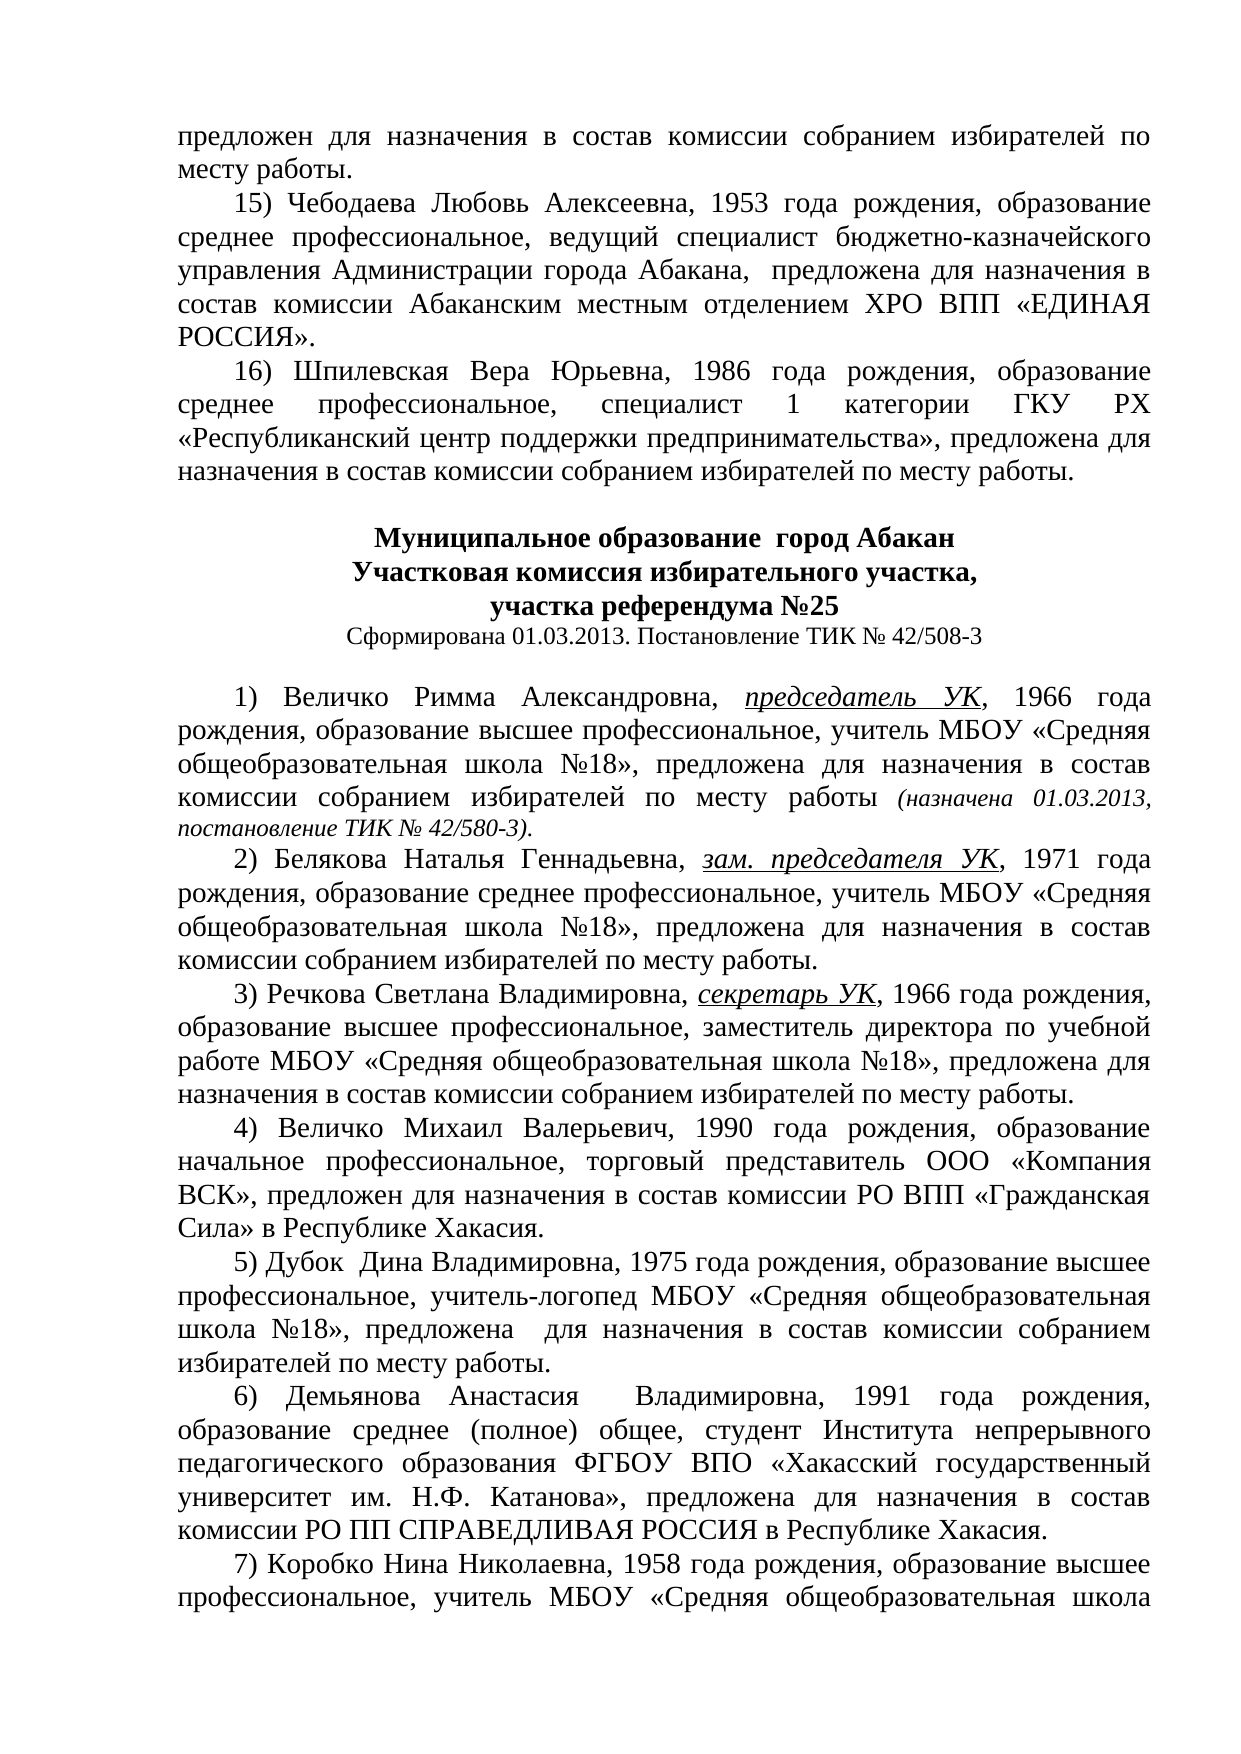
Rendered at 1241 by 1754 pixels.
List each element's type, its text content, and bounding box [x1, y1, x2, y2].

text участка референдума №25 [177, 588, 1152, 621]
text 1) Величко Римма Александровна, председатель УК, 1966 года рождения, образование высшее профессиональное, учитель МБОУ «Средняя общеобразовательная школа №18», предложена для назначения в состав комиссии собранием избирателей по месту работы (назначена 01.03.2013, постановление ТИК № 42/580-3). [177, 679, 1152, 842]
text Муниципальное образование город Абакан [177, 521, 1152, 554]
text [177, 1546, 1152, 1613]
text 5) Дубок Дина Владимировна, 1975 года рождения, образование высшее профессиональное, учитель-логопед МБОУ «Средняя общеобразовательная школа №18», предложена для назначения в состав комиссии собранием избирателей по месту работы. [177, 1244, 1152, 1378]
text 2) Белякова Наталья Геннадьевна, зам. председателя УК, 1971 года рождения, образование среднее профессиональное, учитель МБОУ «Средняя общеобразовательная школа №18», предложена для назначения в состав комиссии собранием избирателей по месту работы. [177, 842, 1152, 976]
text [177, 118, 1152, 185]
text Сформирована 01.03.2013. Постановление ТИК № 42/508-3 [177, 621, 1152, 650]
text 4) Величко Михаил Валерьевич, 1990 года рождения, образование начальное профессиональное, торговый представитель ООО «Компания ВСК», предложен для назначения в состав комиссии РО ВПП «Гражданская Сила» в Республике Хакасия. [177, 1110, 1152, 1244]
text 3) Речкова Светлана Владимировна, секретарь УК, 1966 года рождения, образование высшее профессиональное, заместитель директора по учебной работе МБОУ «Средняя общеобразовательная школа №18», предложена для назначения в состав комиссии собранием избирателей по месту работы. [177, 976, 1152, 1110]
text 16) Шпилевская Вера Юрьевна, 1986 года рождения, образование среднее профессиональное, специалист 1 категории ГКУ РХ «Республиканский центр поддержки предпринимательства», предложена для назначения в состав комиссии собранием избирателей по месту работы. [177, 353, 1152, 487]
text 6) Демьянова Анастасия Владимировна, 1991 года рождения, образование среднее (полное) общее, студент Института непрерывного педагогического образования ФГБОУ ВПО «Хакасский государственный университет им. Н.Ф. Катанова», предложена для назначения в состав комиссии РО ПП СПРАВЕДЛИВАЯ РОССИЯ в Республике Хакасия. [177, 1378, 1152, 1546]
text Участковая комиссия избирательного участка, [177, 554, 1152, 588]
text 15) Чебодаева Любовь Алексеевна, 1953 года рождения, образование среднее профессиональное, ведущий специалист бюджетно-казначейского управления Администрации города Абакана, предложена для назначения в состав комиссии Абаканским местным отделением ХРО ВПП «ЕДИНАЯ РОССИЯ». [177, 185, 1152, 353]
